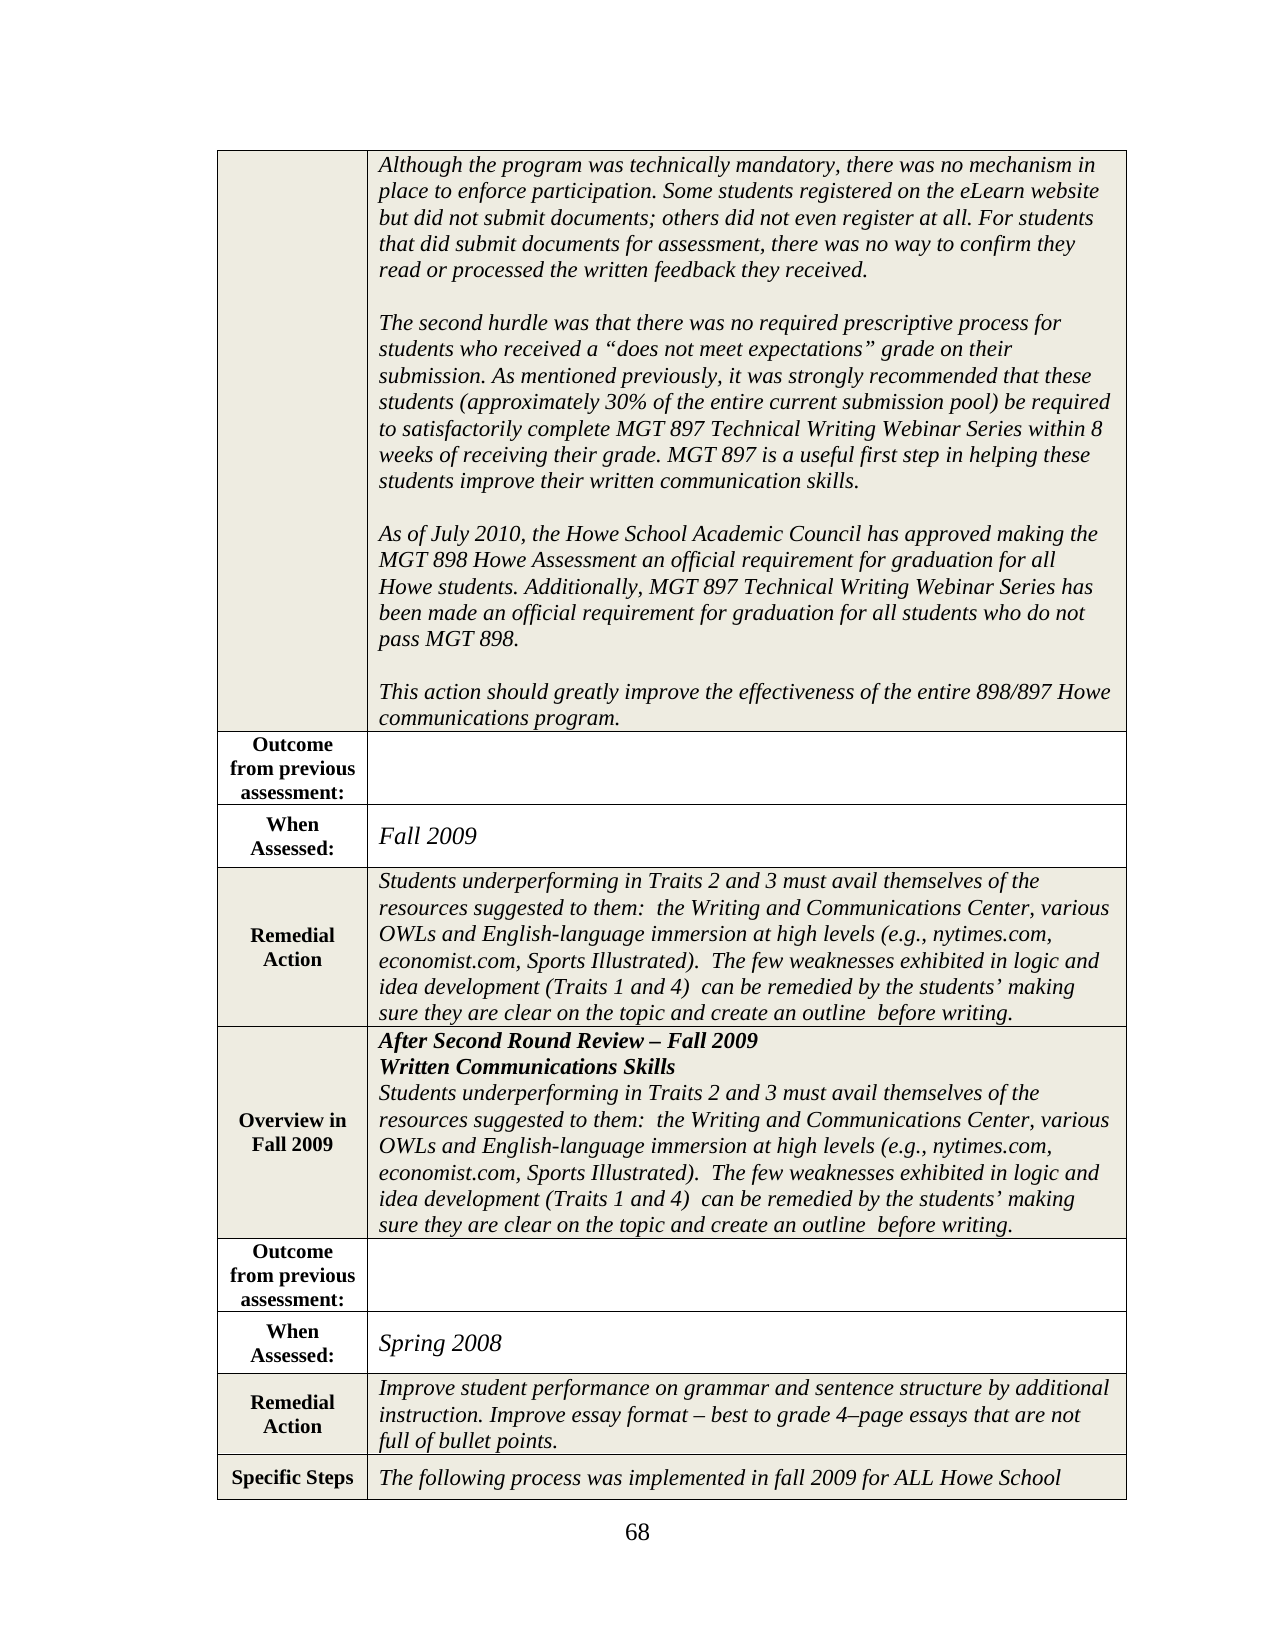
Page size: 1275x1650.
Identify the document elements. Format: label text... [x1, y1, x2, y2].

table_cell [218, 151, 367, 731]
table_cell Overview in Fall 2009 [218, 1027, 367, 1238]
table_cell When Assessed: [218, 805, 367, 867]
table_cell Outcome from previous assessment: [218, 732, 367, 804]
table_cell When Assessed: [218, 1312, 367, 1373]
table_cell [218, 1455, 367, 1499]
table_cell [368, 732, 1126, 804]
table_cell After Second Round Review – Fall 2009 Written Communications Skills Students underperforming in Traits 2 and 3 must avail themselves of the resources suggested to them: the Writing and Communications Center, various OWLs and English-language immersion at high levels (e.g., nytimes.com, economist.com, Sports Illustrated). The few weaknesses exhibited in logic and idea development (Traits 1 and 4) can be remedied by the students’ making sure they are clear on the topic and create an outline before writing. [368, 1027, 1126, 1238]
table_cell Remedial Action [218, 868, 367, 1026]
table_cell Students underperforming in Traits 2 and 3 must avail themselves of the resources suggested to them: the Writing and Communications Center, various OWLs and English-language immersion at high levels (e.g., nytimes.com, economist.com, Sports Illustrated). The few weaknesses exhibited in logic and idea development (Traits 1 and 4) can be remedied by the students’ making sure they are clear on the topic and create an outline before writing. [368, 868, 1126, 1026]
table_cell Spring 2008 [368, 1312, 1126, 1373]
table_cell [368, 1239, 1126, 1311]
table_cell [368, 151, 1126, 731]
table_cell Fall 2009 [368, 805, 1126, 867]
table_cell Outcome from previous assessment: [218, 1239, 367, 1311]
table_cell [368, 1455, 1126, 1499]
table_cell Improve student performance on grammar and sentence structure by additional instruction. Improve essay format – best to grade 4–page essays that are not full of bullet points. [368, 1374, 1126, 1453]
table_cell Remedial Action [218, 1374, 367, 1453]
